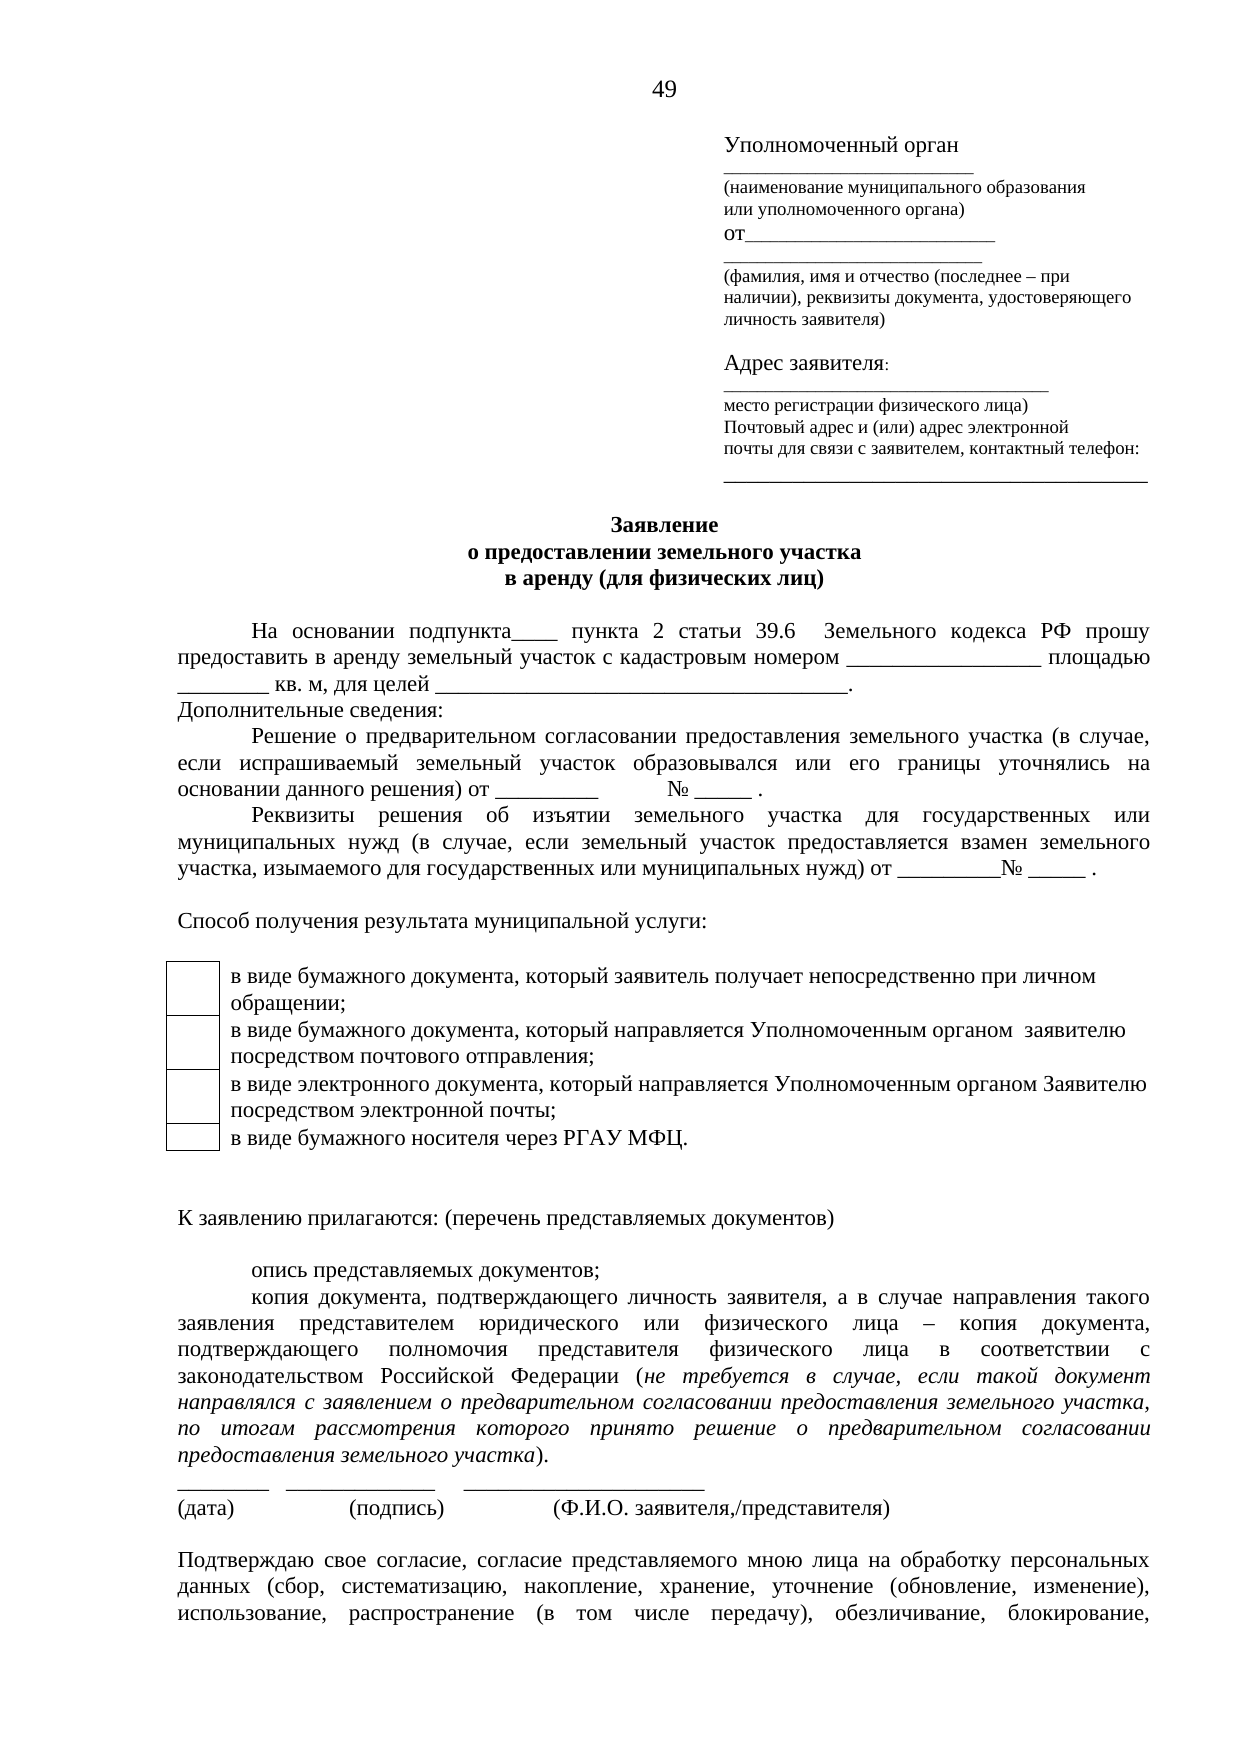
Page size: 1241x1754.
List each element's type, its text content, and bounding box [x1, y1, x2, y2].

text Решение о предварительном согласовании предоставления земельного участка (в случае, если испрашиваемый земельный участок образовывался или его границы уточнялись на основании данного решения) от _________ № _____ . [177, 722, 1152, 801]
text (дата) (подпись) (Ф.И.О. заявителя,/представителя) [177, 1493, 1152, 1520]
table_cell [167, 1124, 219, 1150]
text Почтовый адрес и (или) адрес электронной [177, 416, 1152, 437]
text о предоставлении земельного участка [177, 538, 1152, 564]
text Дополнительные сведения: [177, 696, 1152, 722]
text ________ _____________ _____________________ [177, 1467, 1152, 1493]
text _______________________________________ [177, 375, 1152, 394]
table_cell в виде бумажного документа, который направляется Уполномоченным органом заявителю посредством почтового отправления; [220, 1015, 1163, 1069]
text _______________________________ [177, 246, 1152, 265]
table_cell в виде бумажного носителя через РГАУ МФЦ. [220, 1123, 1163, 1150]
table_cell [167, 1016, 219, 1069]
table_header в виде бумажного документа, который заявитель получает непосредственно при личном обращении; [220, 961, 1163, 1015]
text почты для связи с заявителем, контактный телефон: [177, 437, 1152, 459]
text или уполномоченного органа) [177, 198, 1152, 219]
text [177, 1546, 1152, 1625]
table_cell [167, 1070, 219, 1122]
text _____________________________________ [177, 459, 1152, 485]
text Способ получения результата муниципальной услуги: [177, 907, 1152, 933]
text Адрес заявителя: [398, 349, 1152, 375]
text личность заявителя) [177, 308, 1152, 329]
text место регистрации физического лица) [177, 394, 1152, 416]
text (фамилия, имя и отчество (последнее – при [177, 265, 1152, 286]
text в аренду (для физических лиц) [177, 564, 1152, 591]
text Уполномоченный орган [177, 131, 1152, 157]
table_cell в виде электронного документа, который направляется Уполномоченным органом Заявителю посредством электронной почты; [220, 1069, 1163, 1122]
text наличии), реквизиты документа, удостоверяющего [177, 286, 1152, 308]
text опись представляемых документов; [177, 1256, 1152, 1283]
text ______________________________ [177, 157, 1152, 176]
text Заявление [177, 512, 1152, 538]
text (наименование муниципального образования [177, 176, 1152, 198]
text копия документа, подтверждающего личность заявителя, а в случае направления такого заявления представителем юридического или физического лица – копия документа, подтверждающего полномочия представителя физического лица в соответствии с законодательством Российской Федерации (не требуется в случае, если такой документ направлялся с заявлением о предварительном согласовании предоставления земельного участка, по итогам рассмотрения которого принято решение о предварительном согласовании предоставления земельного участка). [177, 1283, 1152, 1467]
text К заявлению прилагаются: (перечень представляемых документов) [177, 1204, 1152, 1230]
text от______________________________ [177, 219, 1152, 246]
text Реквизиты решения об изъятии земельного участка для государственных или муниципальных нужд (в случае, если земельный участок предоставляется взамен земельного участка, изымаемого для государственных или муниципальных нужд) от _________№ _____ . [177, 801, 1152, 881]
table_header [167, 962, 219, 1015]
text На основании подпункта____ пункта 2 статьи 39.6 Земельного кодекса РФ прошу предоставить в аренду земельный участок с кадастровым номером _________________ площадью ________ кв. м, для целей ____________________________________. [177, 617, 1152, 696]
